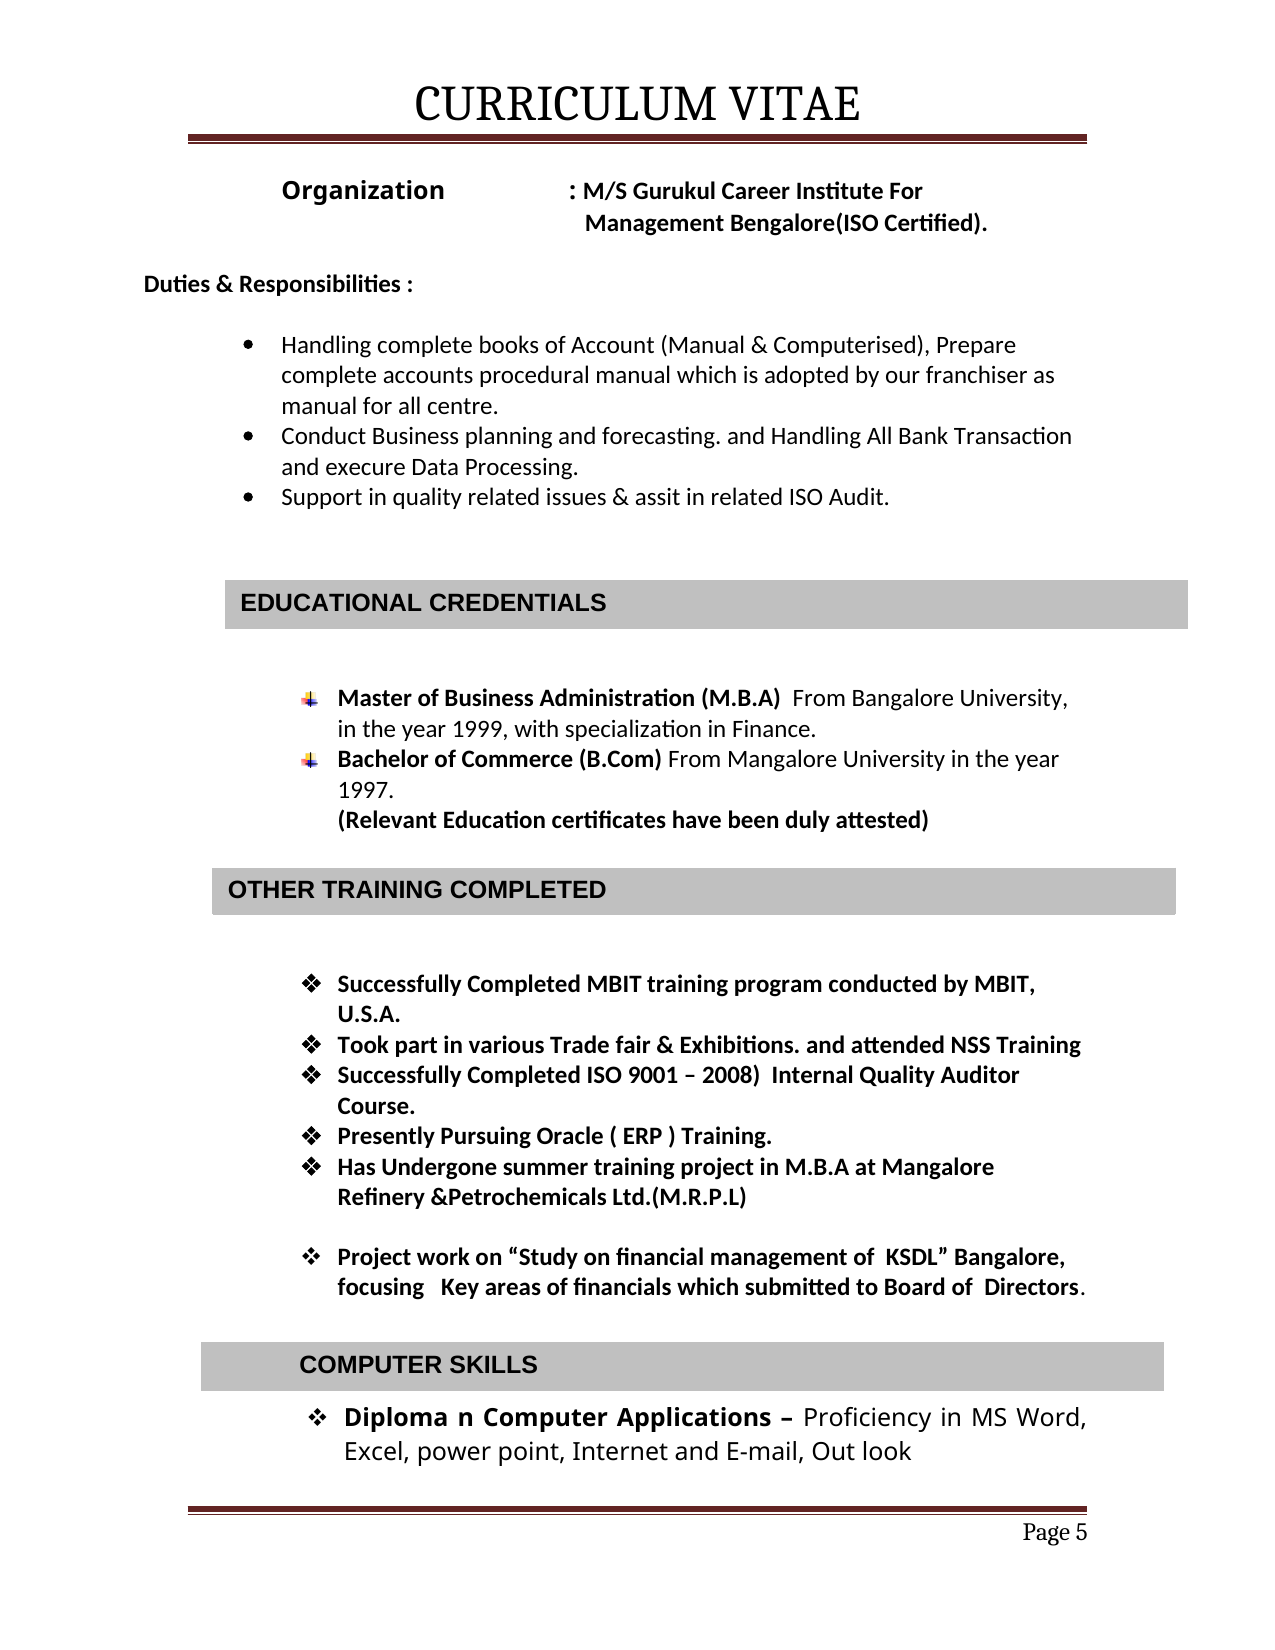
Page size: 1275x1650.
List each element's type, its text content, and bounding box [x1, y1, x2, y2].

text Management Bengalore(ISO Certified). [262, 207, 1087, 237]
list Project work on “Study on financial management of KSDL” Bangalore, focusing Key areas of financials which submitted to Board of Directors. [300, 1241, 1087, 1302]
picture [301, 751, 318, 768]
list Diploma n Computer Applications – Proficiency in MS Word, Excel, power point, Internet and E-mail, Out look [306, 1400, 1087, 1468]
list Bachelor of Commerce (B.Com) From Mangalore University in the year 1997. [300, 743, 1087, 804]
list Master of Business Administration (M.B.A) From Bangalore University, in the year 1999, with specialization in Finance. [300, 682, 1087, 743]
list Handling complete books of Account (Manual & Computerised), Prepare complete accounts procedural manual which is adopted by our franchiser as manual for all centre. [244, 329, 1085, 420]
text Organization : M/S Gurukul Career Institute For [281, 173, 1087, 207]
text Duties & Responsibilities : [144, 268, 1085, 298]
list Support in quality related issues & assit in related ISO Audit. [244, 481, 1085, 512]
list Has Undergone summer training project in M.B.A at Mangalore Refinery &Petrochemicals Ltd.(M.R.P.L) [300, 1151, 1087, 1212]
list Conduct Business planning and forecasting. and Handling All Bank Transaction and execure Data Processing. [244, 420, 1085, 481]
subtitle Presently Pursuing Oracle ( ERP ) Training. [300, 1120, 1087, 1151]
list Successfully Completed ISO 9001 – 2008) Internal Quality Auditor Course. [300, 1059, 1087, 1120]
text (Relevant Education certificates have been duly attested) [337, 804, 1087, 835]
picture [301, 690, 318, 707]
list Successfully Completed MBIT training program conducted by MBIT, U.S.A. [300, 968, 1087, 1029]
list Took part in various Trade fair & Exhibitions. and attended NSS Training [300, 1029, 1087, 1059]
